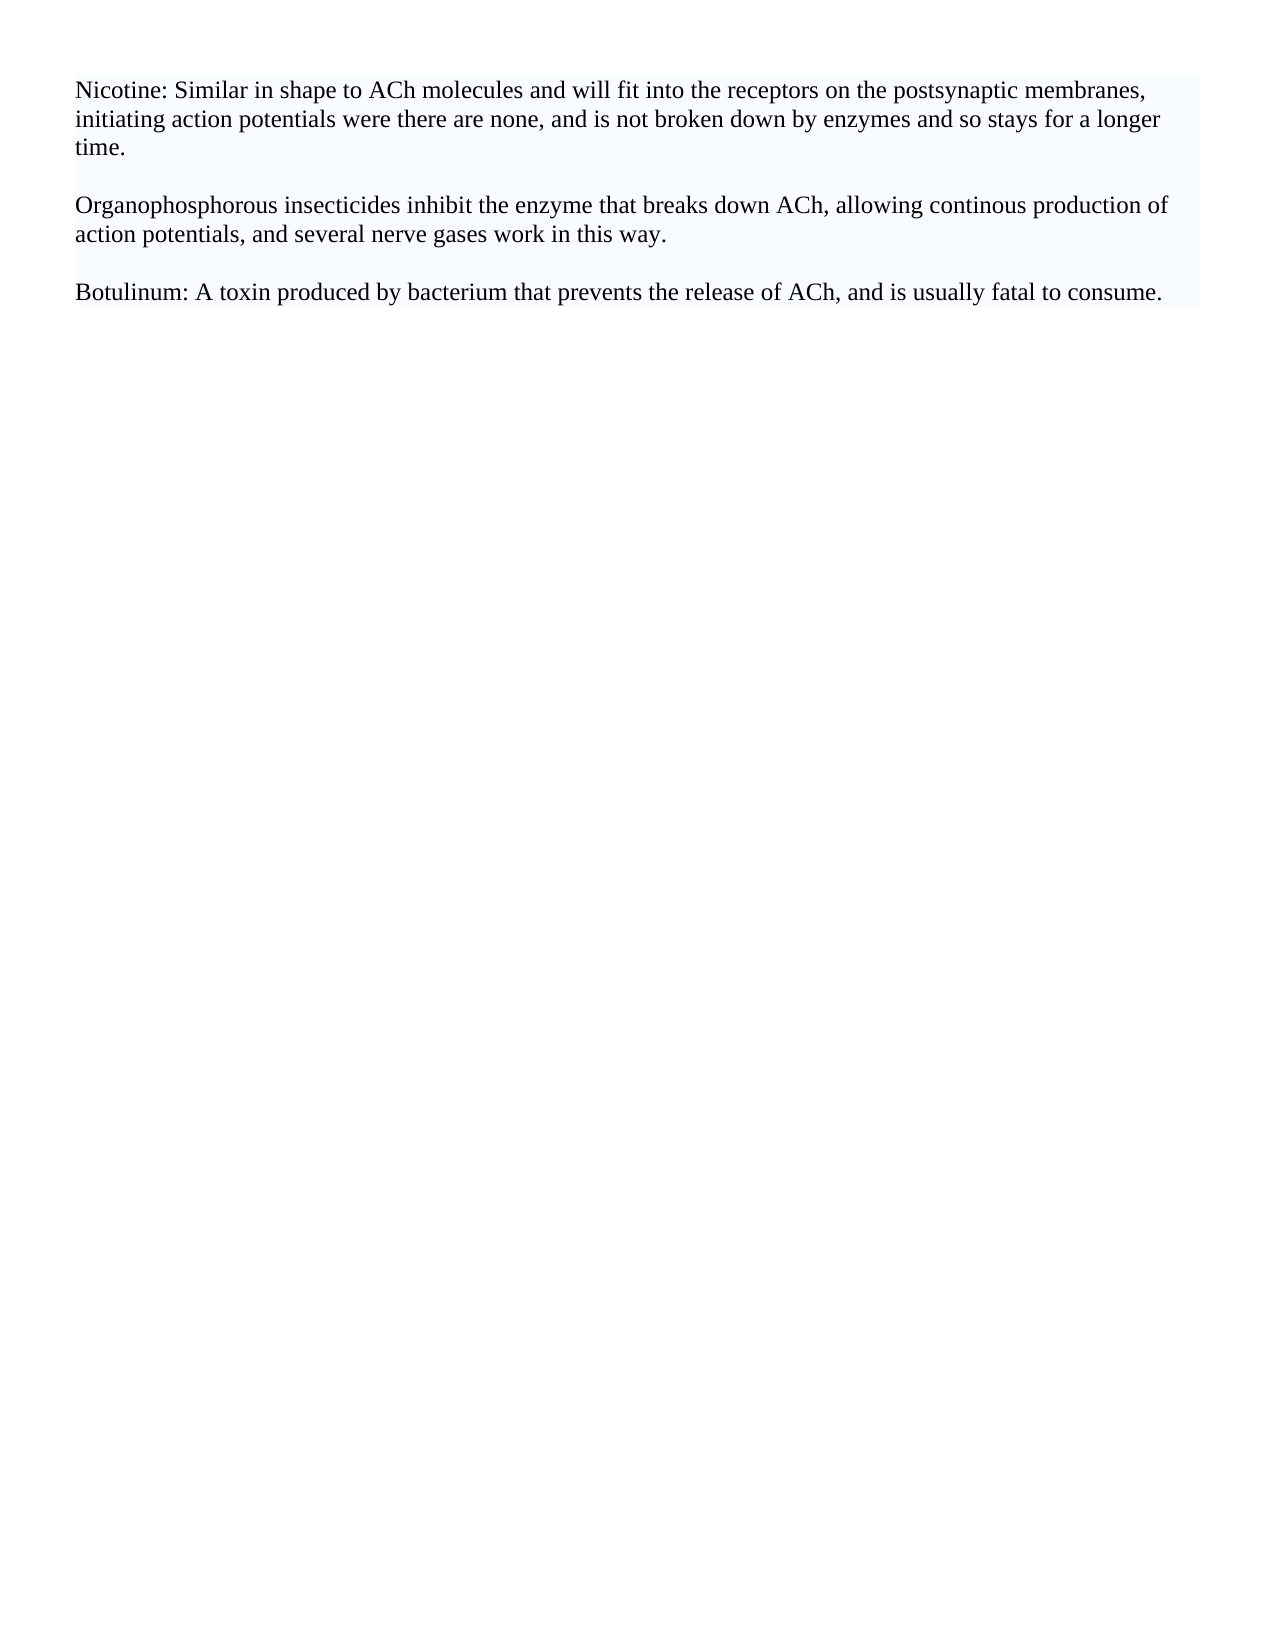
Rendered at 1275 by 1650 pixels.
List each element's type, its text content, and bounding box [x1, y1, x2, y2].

text Nicotine: Similar in shape to ACh molecules and will fit into the receptors on the postsynaptic membranes, initiating action potentials were there are none, and is not broken down by enzymes and so stays for a longer time. [75, 75, 1200, 161]
text Organophosphorous insecticides inhibit the enzyme that breaks down ACh, allowing continous production of action potentials, and several nerve gases work in this way. [75, 190, 1200, 248]
text Botulinum: A toxin produced by bacterium that prevents the release of ACh, and is usually fatal to consume. [75, 277, 1200, 306]
